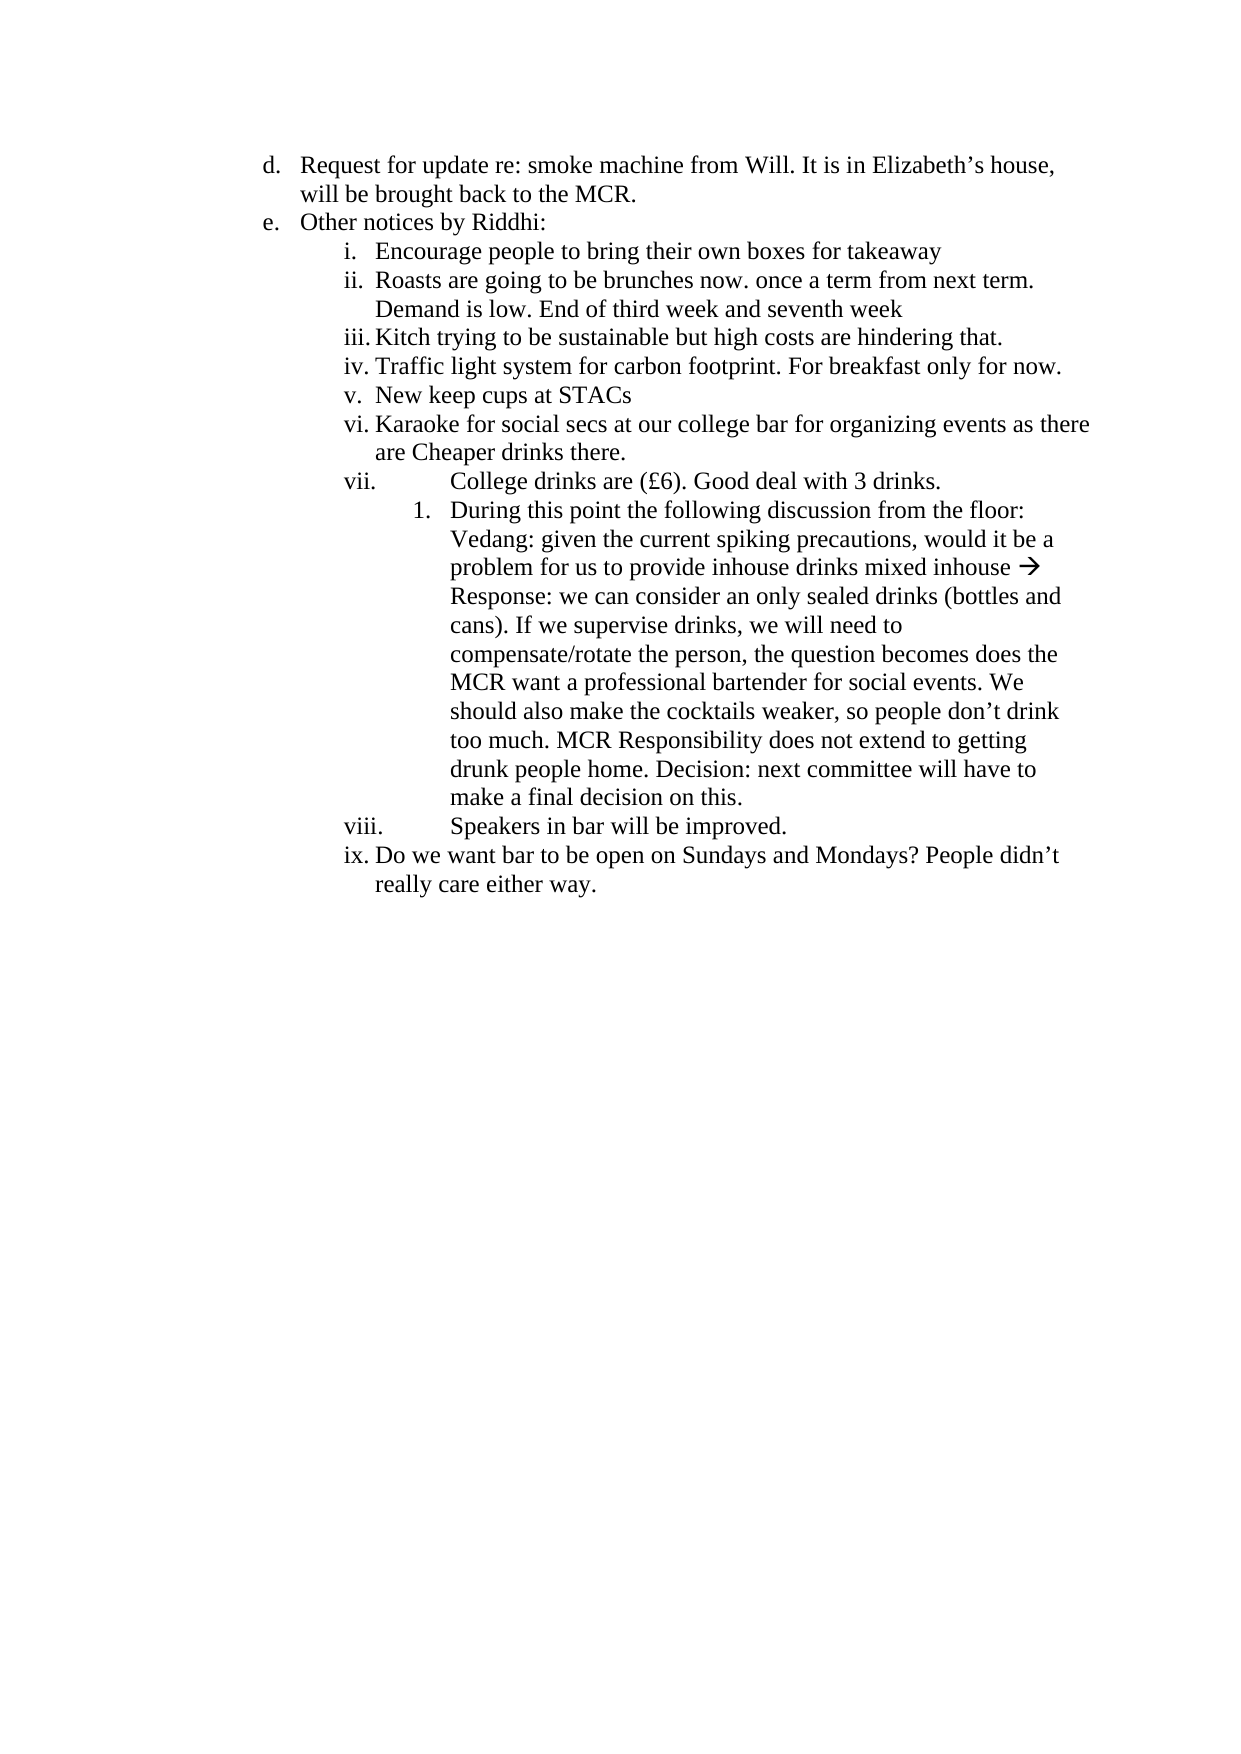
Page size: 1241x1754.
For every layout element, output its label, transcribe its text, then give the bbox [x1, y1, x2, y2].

list Encourage people to bring their own boxes for takeaway [344, 236, 1090, 265]
list Request for update re: smoke machine from Will. It is in Elizabeth’s house, will be brought back to the MCR. [262, 150, 1090, 207]
list Do we want bar to be open on Sundays and Mondays? People didn’t really care either way. [344, 840, 1090, 897]
list Speakers in bar will be improved. [344, 811, 1090, 840]
list Traffic light system for carbon footprint. For breakfast only for now. [344, 351, 1090, 380]
list Kitch trying to be sustainable but high costs are hindering that. [344, 322, 1090, 351]
list College drinks are (£6). Good deal with 3 drinks. [344, 466, 1090, 495]
list During this point the following discussion from the floor: [412, 495, 1090, 524]
list Vedang: given the current spiking precautions, would it be a problem for us to provide inhouse drinks mixed inhouse Response: we can consider an only sealed drinks (bottles and cans). If we supervise drinks, we will need to compensate/rotate the person, the question becomes does the MCR want a professional bartender for social events. We should also make the cocktails weaker, so people don’t drink too much. MCR Responsibility does not extend to getting drunk people home. Decision: next committee will have to make a final decision on this. [450, 524, 1090, 811]
list Roasts are going to be brunches now. once a term from next term. Demand is low. End of third week and seventh week [344, 265, 1090, 322]
list New keep cups at STACs [344, 380, 1090, 409]
list Other notices by Riddhi: [262, 207, 1090, 236]
list Karaoke for social secs at our college bar for organizing events as there are Cheaper drinks there. [344, 409, 1090, 466]
